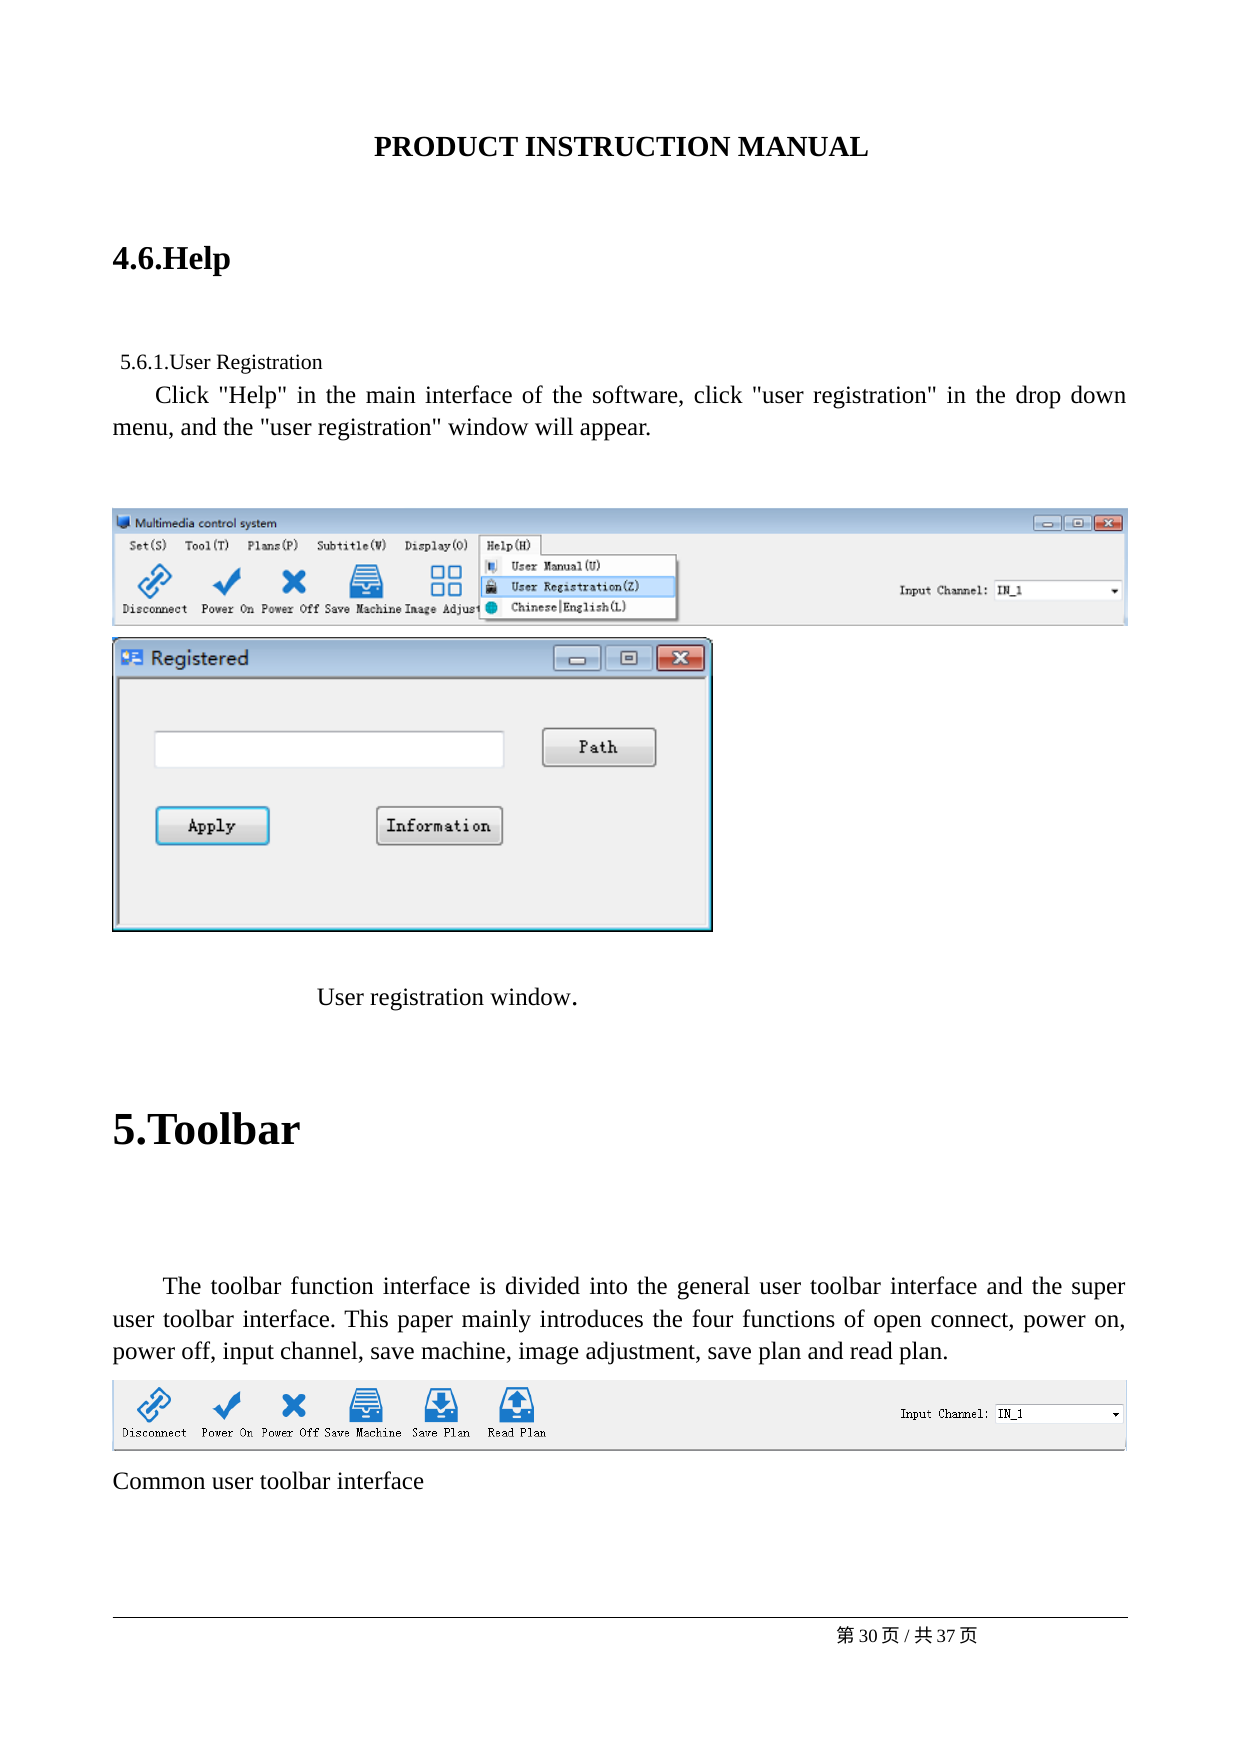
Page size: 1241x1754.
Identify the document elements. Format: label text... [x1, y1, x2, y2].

text Click "Help" in the main interface of the software, click "user registration" in the drop down menu, and the "user registration" window will appear. [112, 378, 1128, 443]
text 5.6.1.User Registration [112, 345, 1128, 378]
subtitle 5.Toolbar [112, 1096, 1128, 1161]
text The toolbar function interface is divided into the general user toolbar interface and the super user toolbar interface. This paper mainly introduces the four functions of open connect, power on, power off, input channel, save machine, image adjustment, save plan and read plan. [112, 1269, 1128, 1367]
subtitle 4.6.Help [112, 225, 1128, 290]
picture [112, 507, 1128, 626]
text User registration window. [112, 963, 1128, 1028]
picture [112, 637, 713, 932]
picture [112, 1380, 1127, 1451]
